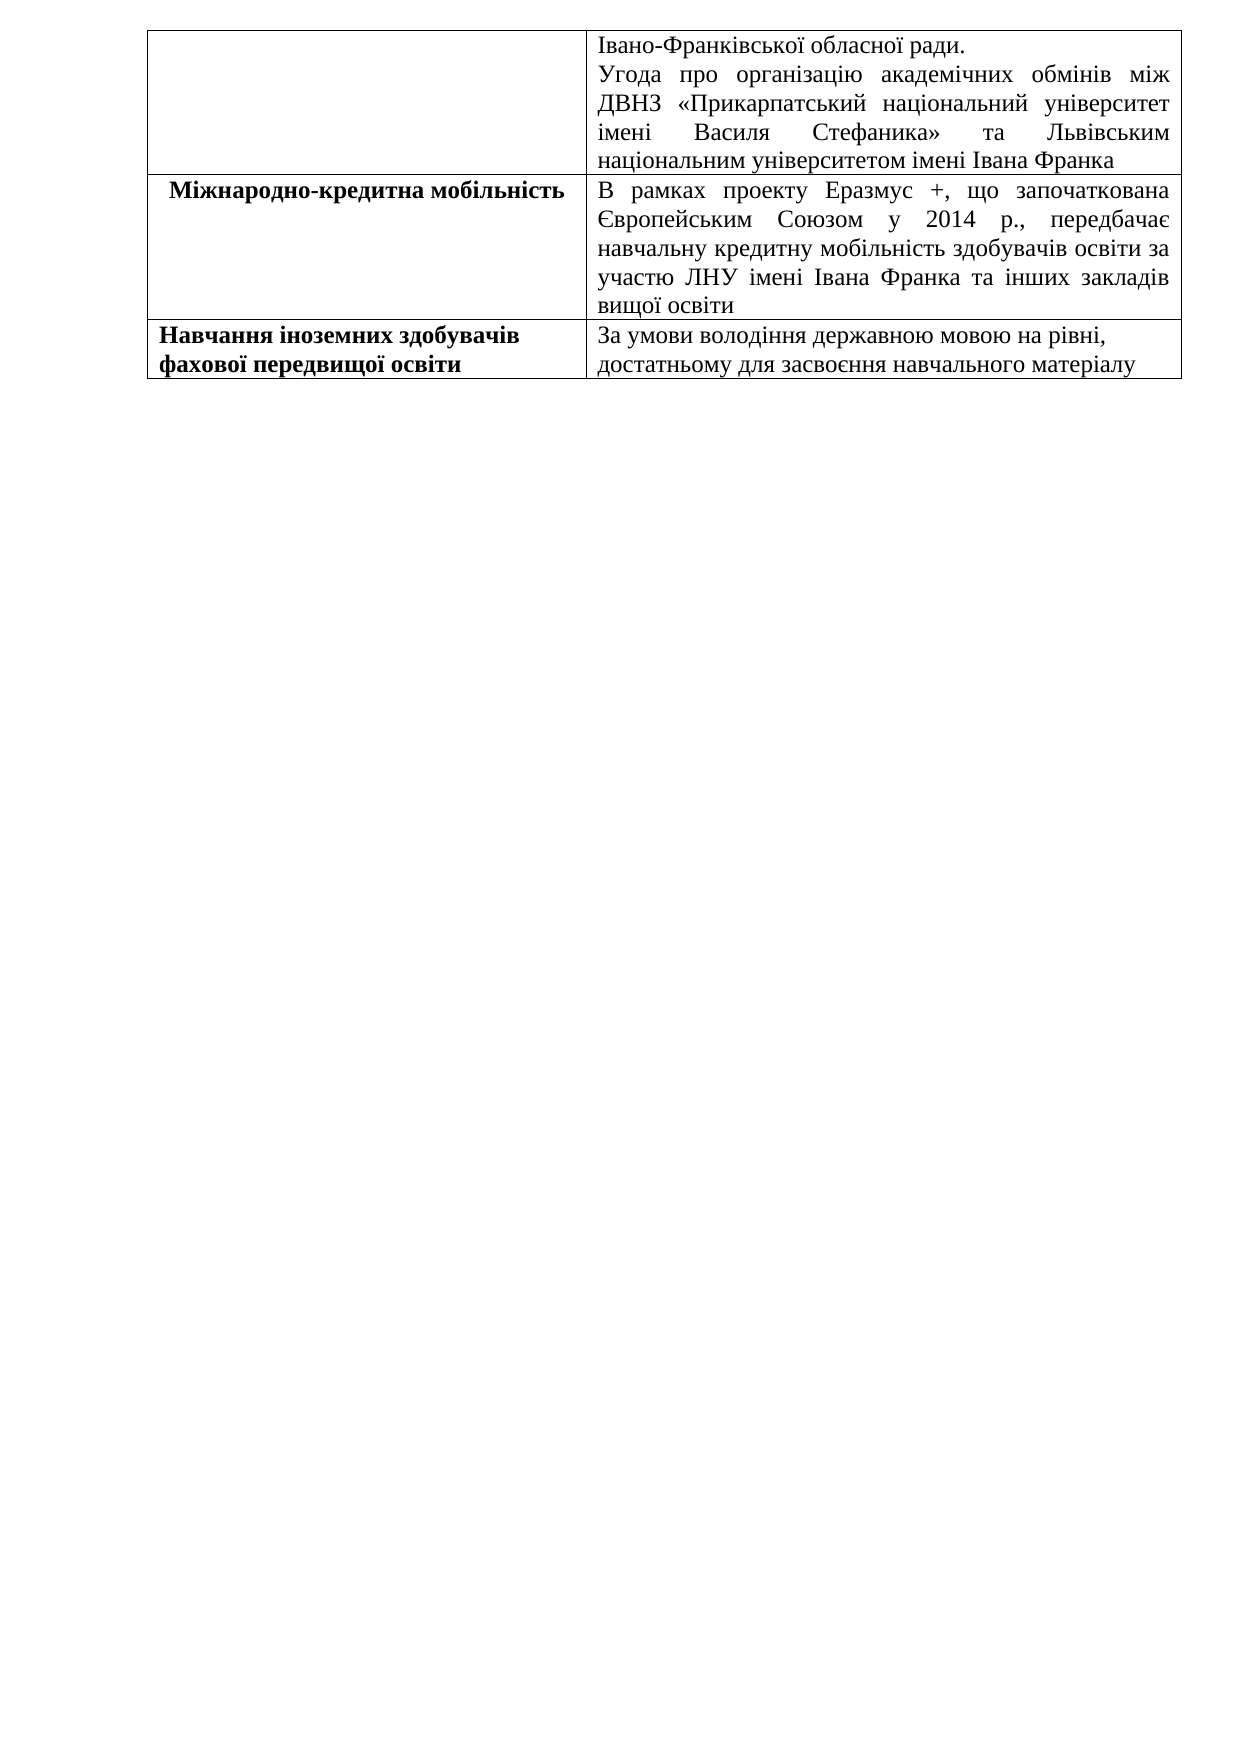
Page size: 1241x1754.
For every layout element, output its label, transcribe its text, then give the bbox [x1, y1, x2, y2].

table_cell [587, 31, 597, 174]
table_cell За умови володіння державною мовою на рівні, достатньому для засвоєння навчального матеріалу [587, 320, 1181, 378]
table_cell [148, 31, 586, 174]
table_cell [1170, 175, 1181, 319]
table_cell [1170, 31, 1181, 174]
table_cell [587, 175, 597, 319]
table_cell Навчання іноземних здобувачів фахової передвищої освіти [148, 320, 586, 378]
table_cell Міжнародно-кредитна мобільність [148, 175, 586, 319]
